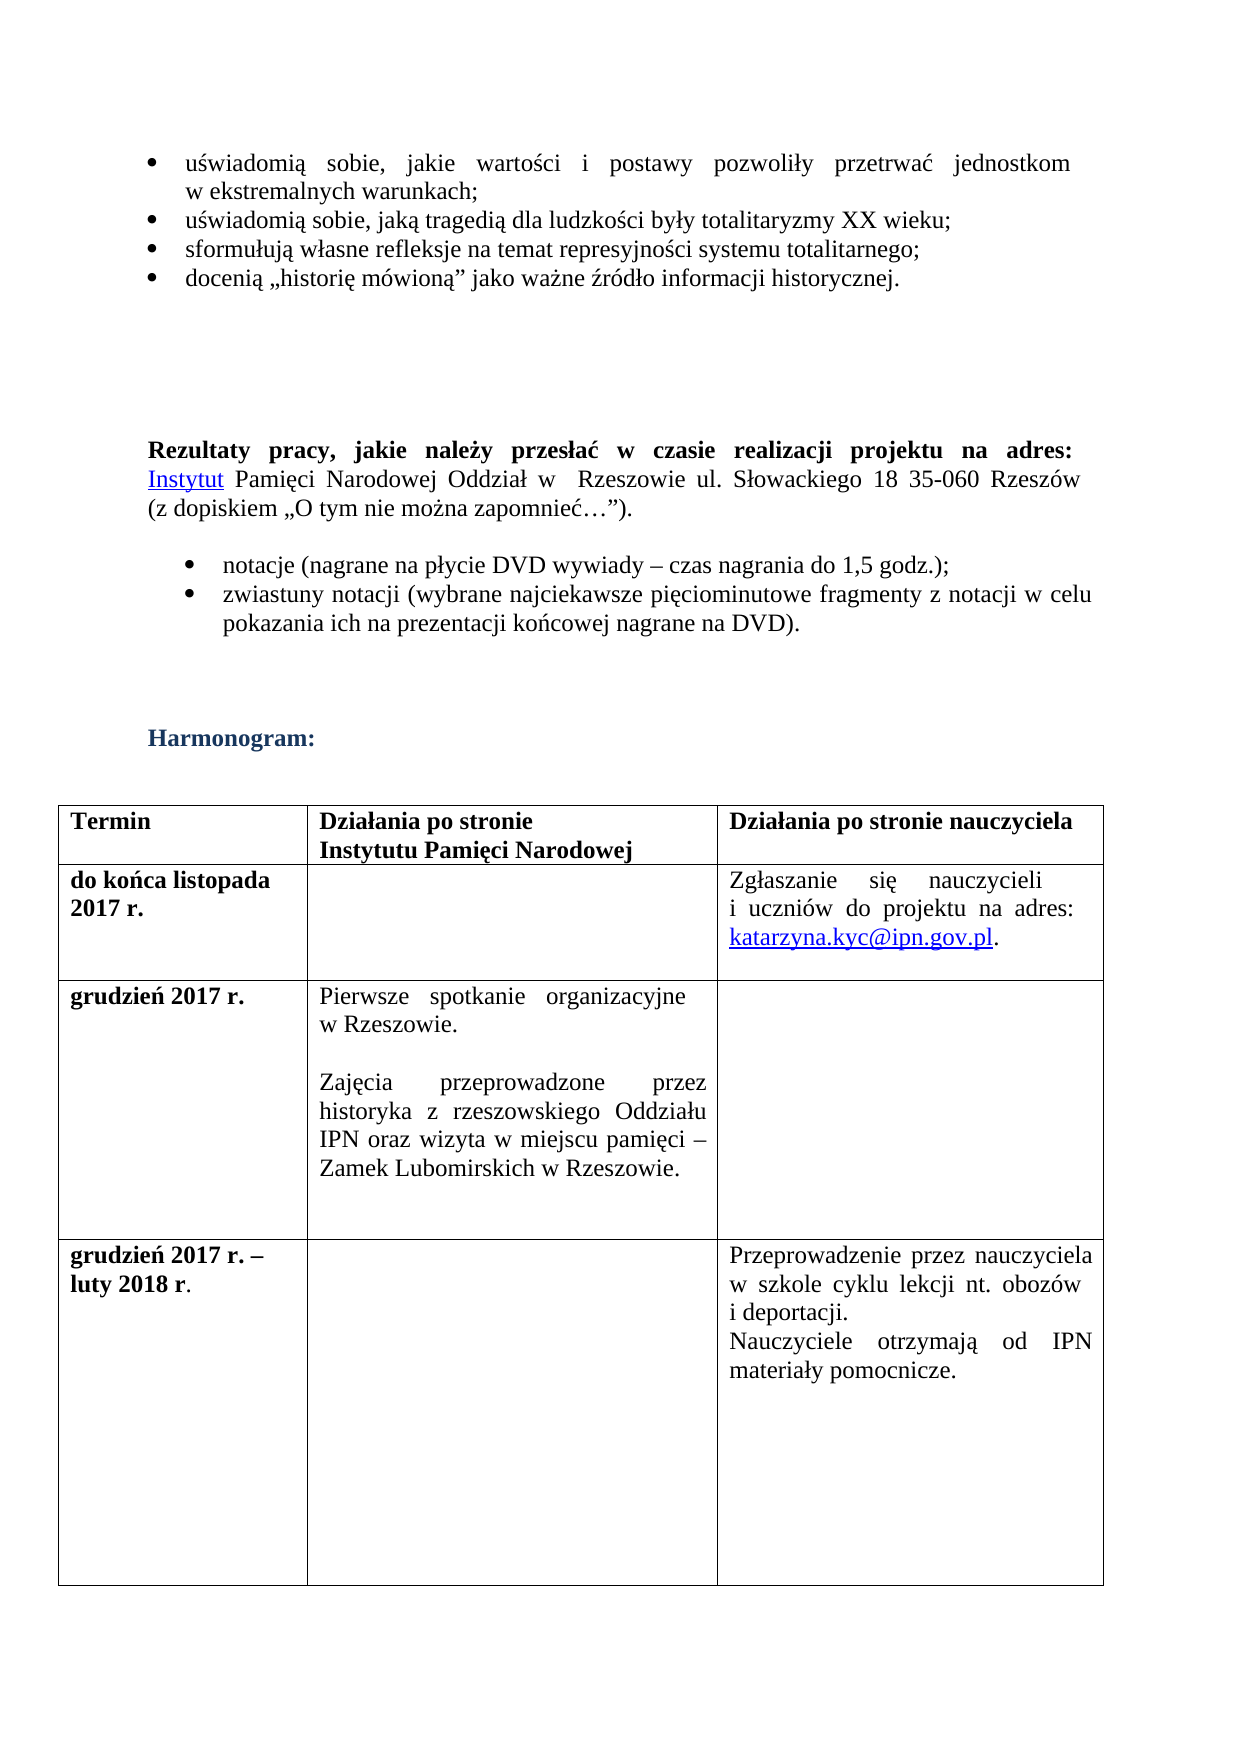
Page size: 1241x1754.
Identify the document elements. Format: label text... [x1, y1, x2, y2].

table_cell [718, 981, 1103, 1239]
table_cell [308, 865, 717, 980]
text Rezultaty pracy, jakie należy przesłać w czasie realizacji projektu na adres: Instytut Pamięci Narodowej Oddział w Rzeszowie ul. Słowackiego 18 35-060 Rzeszów (z dopiskiem „O tym nie można zapomnieć…”). [148, 435, 1093, 521]
table_header Działania po stronie nauczyciela [718, 806, 1103, 864]
list docenią „historię mówioną” jako ważne źródło informacji historycznej. [148, 263, 1093, 291]
table_cell Przeprowadzenie przez nauczyciela w szkole cyklu lekcji nt. obozów i deportacji. Nauczyciele otrzymają od IPN materiały pomocnicze. [718, 1240, 1103, 1585]
table_cell grudzień 2017 r. – luty 2018 r. [59, 1240, 307, 1585]
table_cell [308, 1240, 717, 1585]
text Harmonogram: [148, 723, 1093, 751]
list uświadomią sobie, jaką tragedią dla ludzkości były totalitaryzmy XX wieku; [148, 205, 1093, 234]
list uświadomią sobie, jakie wartości i postawy pozwoliły przetrwać jednostkom w ekstremalnych warunkach; [148, 148, 1093, 205]
list zwiastuny notacji (wybrane najciekawsze pięciominutowe fragmenty z notacji w celu pokazania ich na prezentacji końcowej nagrane na DVD). [185, 579, 1093, 636]
list sformułują własne refleksje na temat represyjności systemu totalitarnego; [148, 234, 1093, 263]
table_cell Zgłaszanie się nauczycieli i uczniów do projektu na adres: katarzyna.kyc@ipn.gov.pl. [718, 865, 1103, 980]
table_header Termin [59, 806, 307, 864]
list notacje (nagrane na płycie DVD wywiady – czas nagrania do 1,5 godz.); [185, 550, 1093, 579]
table_header Działania po stronie Instytutu Pamięci Narodowej [308, 806, 717, 864]
table_cell grudzień 2017 r. [59, 981, 307, 1239]
table_cell do końca listopada 2017 r. [59, 865, 307, 980]
table_cell Pierwsze spotkanie organizacyjne w Rzeszowie. Zajęcia przeprowadzone przez historyka z rzeszowskiego Oddziału IPN oraz wizyta w miejscu pamięci –Zamek Lubomirskich w Rzeszowie. [308, 981, 717, 1239]
